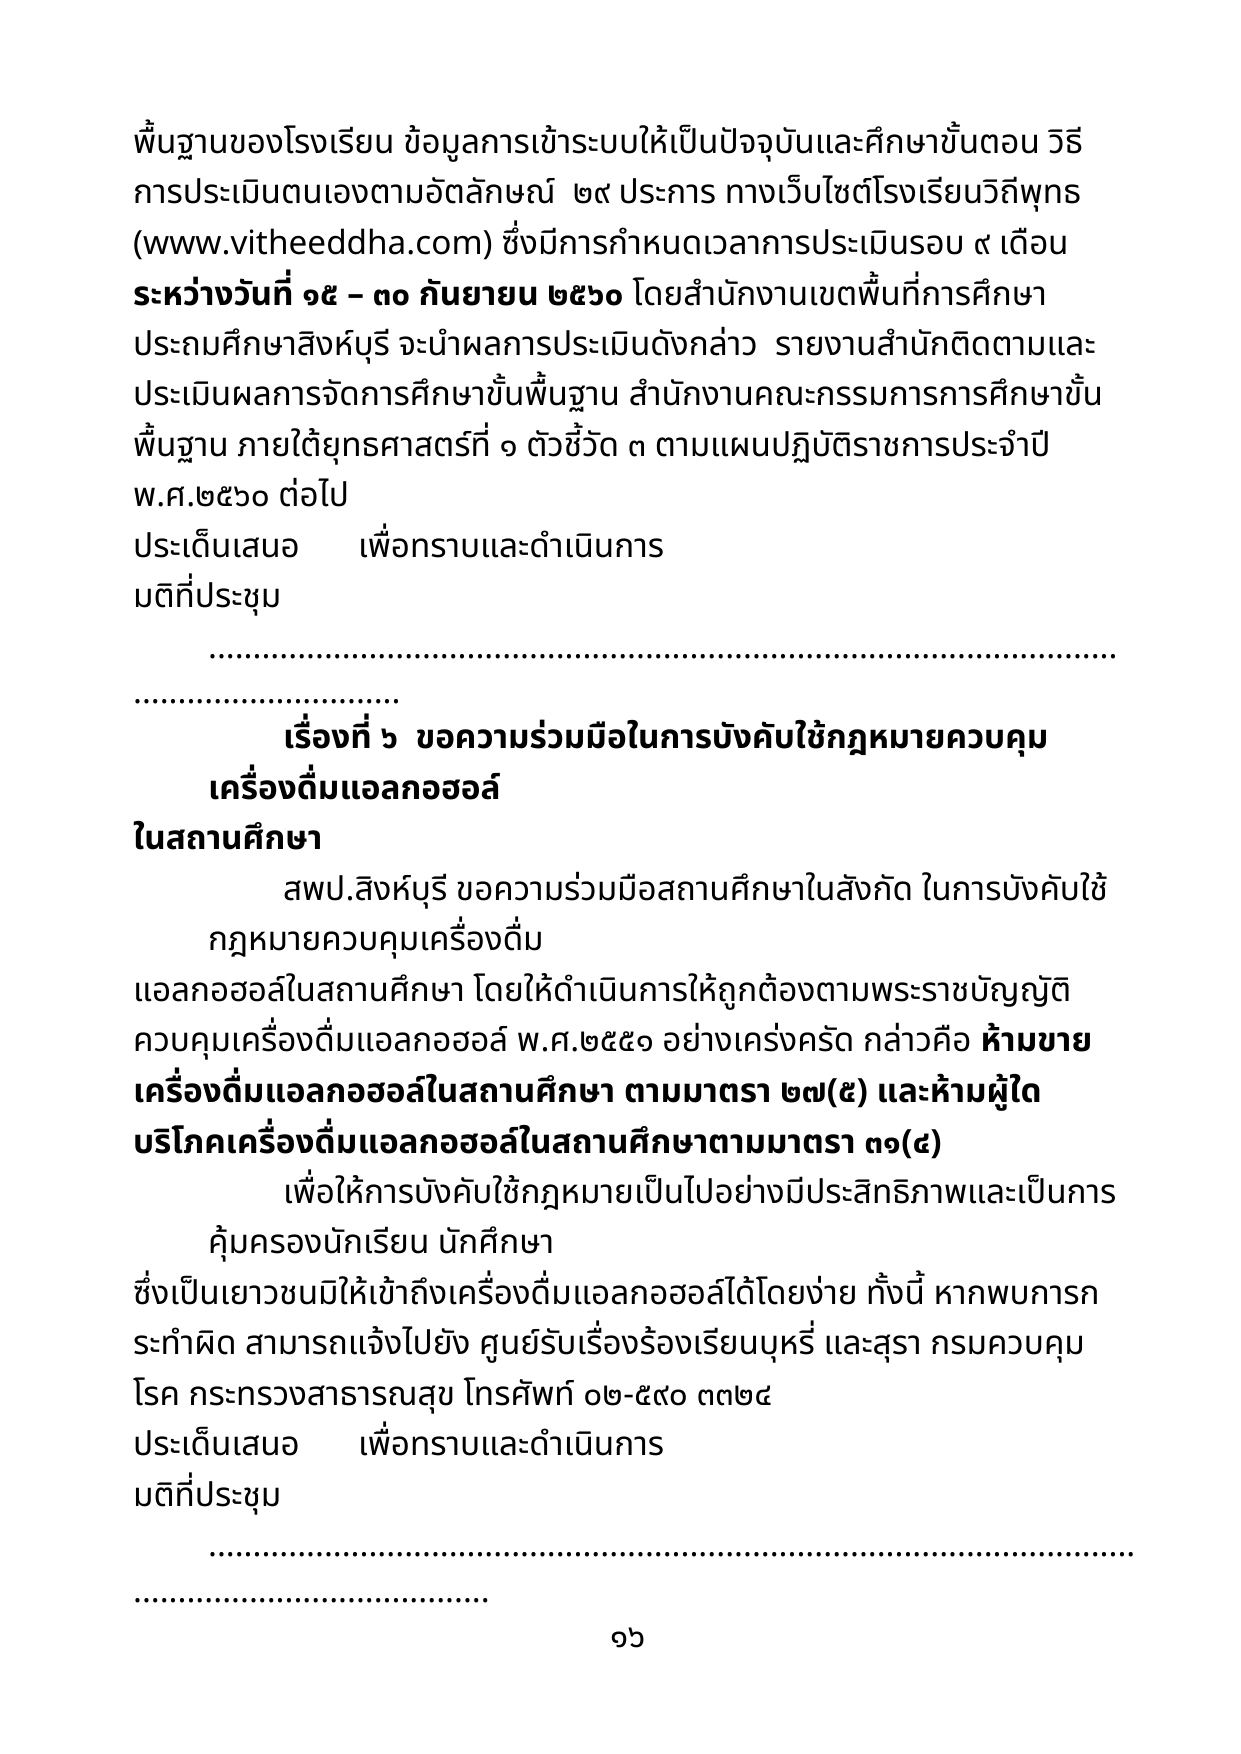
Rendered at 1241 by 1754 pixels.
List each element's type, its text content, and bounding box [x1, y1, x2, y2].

text สพป.สิงห์บุรี ขอความร่วมมือสถานศึกษาในสังกัด ในการบังคับใช้กฎหมายควบคุมเครื่องดื่ม [208, 865, 1122, 966]
text ประเด็นเสนอ เพื่อทราบและดำเนินการ [133, 1420, 1122, 1471]
text มติที่ประชุม .................................................................................................................................... [133, 572, 1122, 713]
text ประเด็นเสนอ เพื่อทราบและดำเนินการ [133, 522, 1122, 572]
text เรื่องที่ ๖ ขอความร่วมมือในการบังคับใช้กฎหมายควบคุมเครื่องดื่มแอลกอฮอล์ [208, 713, 1122, 814]
text ซึ่งเป็นเยาวชนมิให้เข้าถึงเครื่องดื่มแอลกอฮอล์ได้โดยง่าย ทั้งนี้ หากพบการกระทำผิด สามารถแจ้งไปยัง ศูนย์รับเรื่องร้องเรียนบุหรี่ และสุรา กรมควบคุมโรค กระทรวงสาธารณสุข โทรศัพท์ ๐๒-๕๙๐ ๓๓๒๔ [133, 1269, 1122, 1420]
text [133, 118, 1122, 522]
text เพื่อให้การบังคับใช้กฎหมายเป็นไปอย่างมีประสิทธิภาพและเป็นการคุ้มครองนักเรียน นักศึกษา [208, 1168, 1122, 1269]
text ๑๖ [133, 1612, 1122, 1662]
text มติที่ประชุม ................................................................................................................................................ [133, 1471, 1141, 1612]
text แอลกอฮอล์ในสถานศึกษา โดยให้ดำเนินการให้ถูกต้องตามพระราชบัญญัติควบคุมเครื่องดื่มแอลกอฮอล์ พ.ศ.๒๕๕๑ อย่างเคร่งครัด กล่าวคือ ห้ามขายเครื่องดื่มแอลกอฮอล์ในสถานศึกษา ตามมาตรา ๒๗(๕) และห้ามผู้ใดบริโภคเครื่องดื่มแอลกอฮอล์ในสถานศึกษาตามมาตรา ๓๑(๔) [133, 966, 1122, 1168]
text ในสถานศึกษา [133, 814, 1122, 865]
